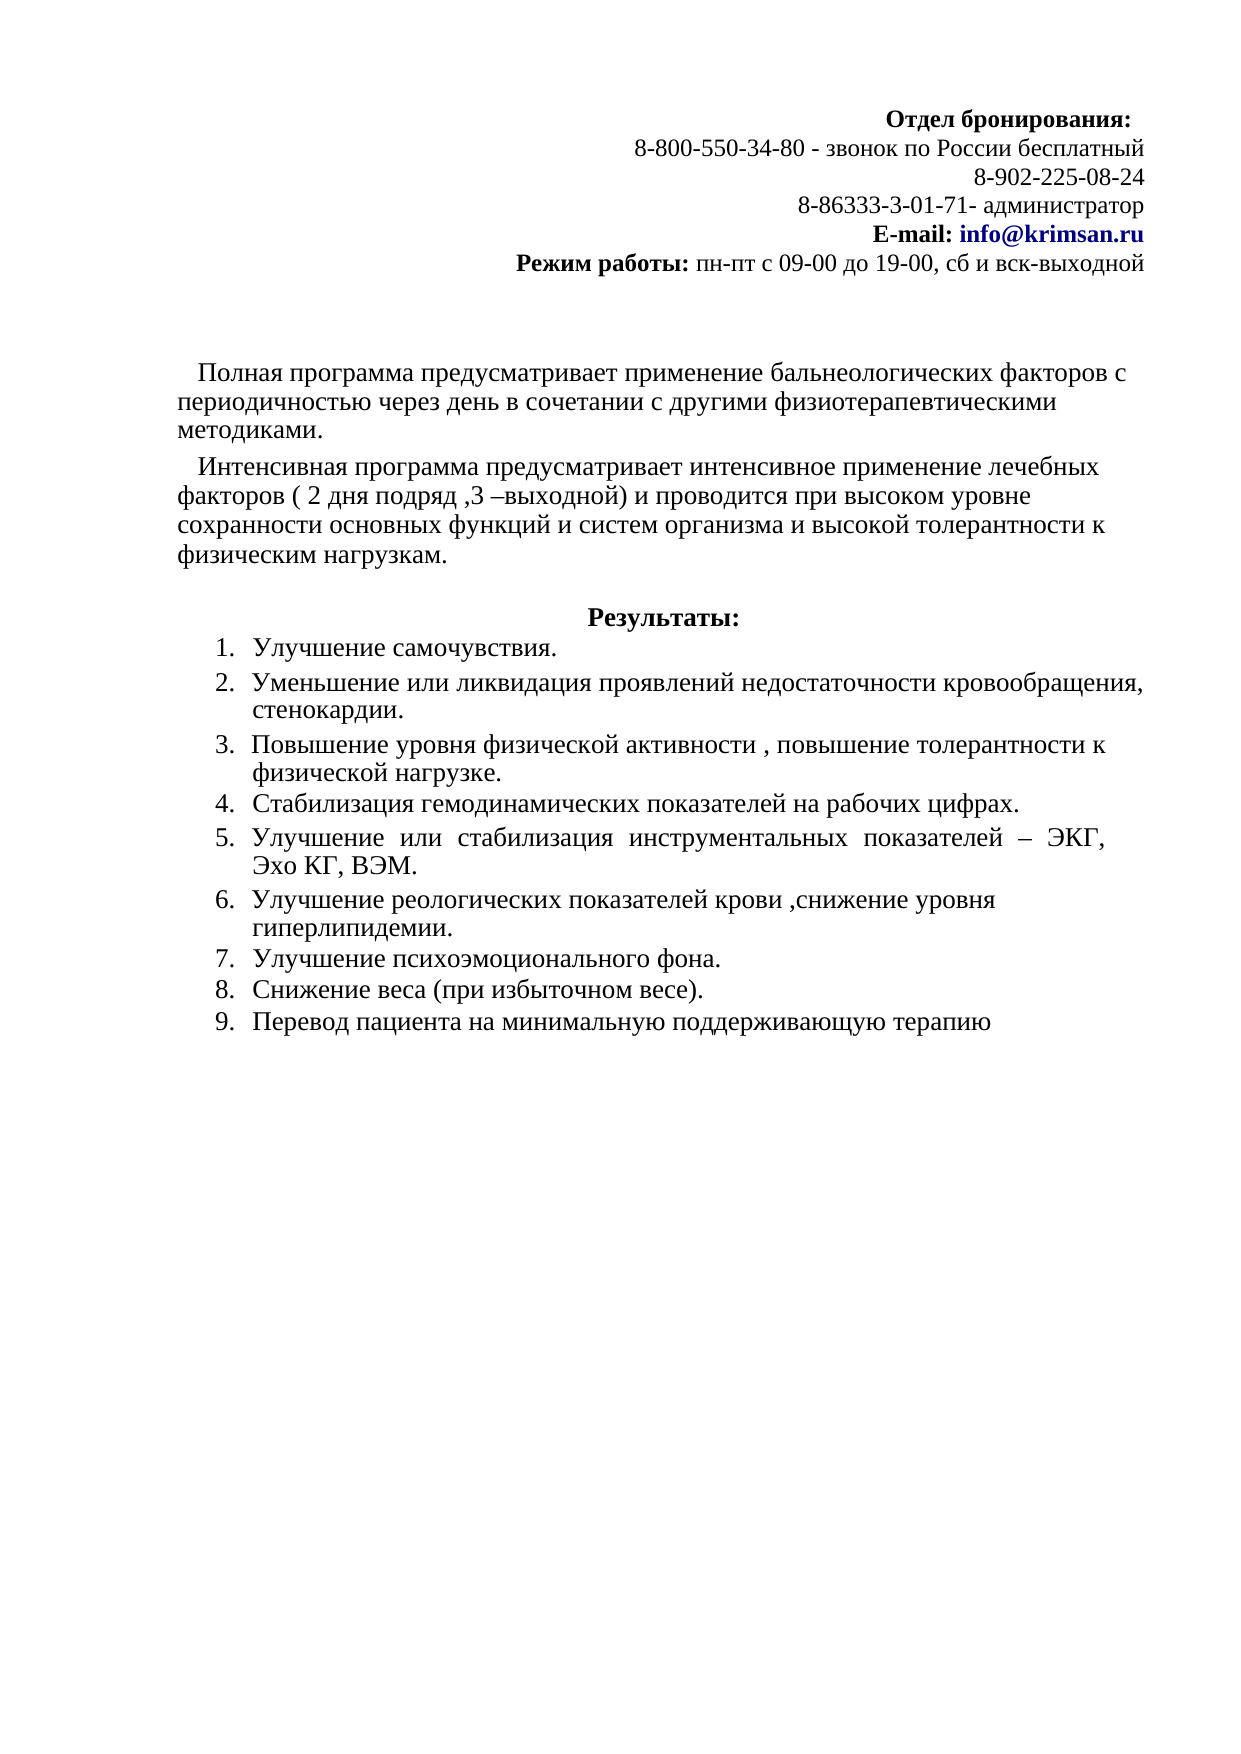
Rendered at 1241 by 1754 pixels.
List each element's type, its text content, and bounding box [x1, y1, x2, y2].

text Полная программа предусматривает применение бальнеологических факторов с периодичностью через день в сочетании с другими физиотерапевтическими методиками. [177, 358, 1128, 445]
list Улучшение психоэмоционального фона. [215, 942, 1144, 973]
list Перевод пациента на минимальную поддерживающую терапию [215, 1005, 1144, 1036]
list Стабилизация гемодинамических показателей на рабочих цифрах. [215, 787, 1144, 818]
text Интенсивная программа предусматривает интенсивное применение лечебных факторов ( 2 дня подряд ,3 –выходной) и проводится при высоком уровне сохранности основных функций и систем организма и высокой толерантности к физическим нагрузкам. [177, 452, 1107, 569]
list Улучшение самочувствия. [215, 632, 1144, 662]
list Снижение веса (при избыточном весе). [215, 973, 1144, 1004]
list Улучшение реологических показателей крови ,снижение уровня гиперлипидемии. [215, 887, 996, 942]
list Повышение уровня физической активности , повышение толерантности к физической нагрузке. [215, 731, 1107, 787]
list Уменьшение или ликвидация проявлений недостаточности кровообращения, стенокардии. [215, 669, 1144, 724]
list Улучшение или стабилизация инструментальных показателей – ЭКГ, Эхо КГ, ВЭМ. [215, 824, 1107, 880]
text Результаты: [587, 601, 1144, 632]
